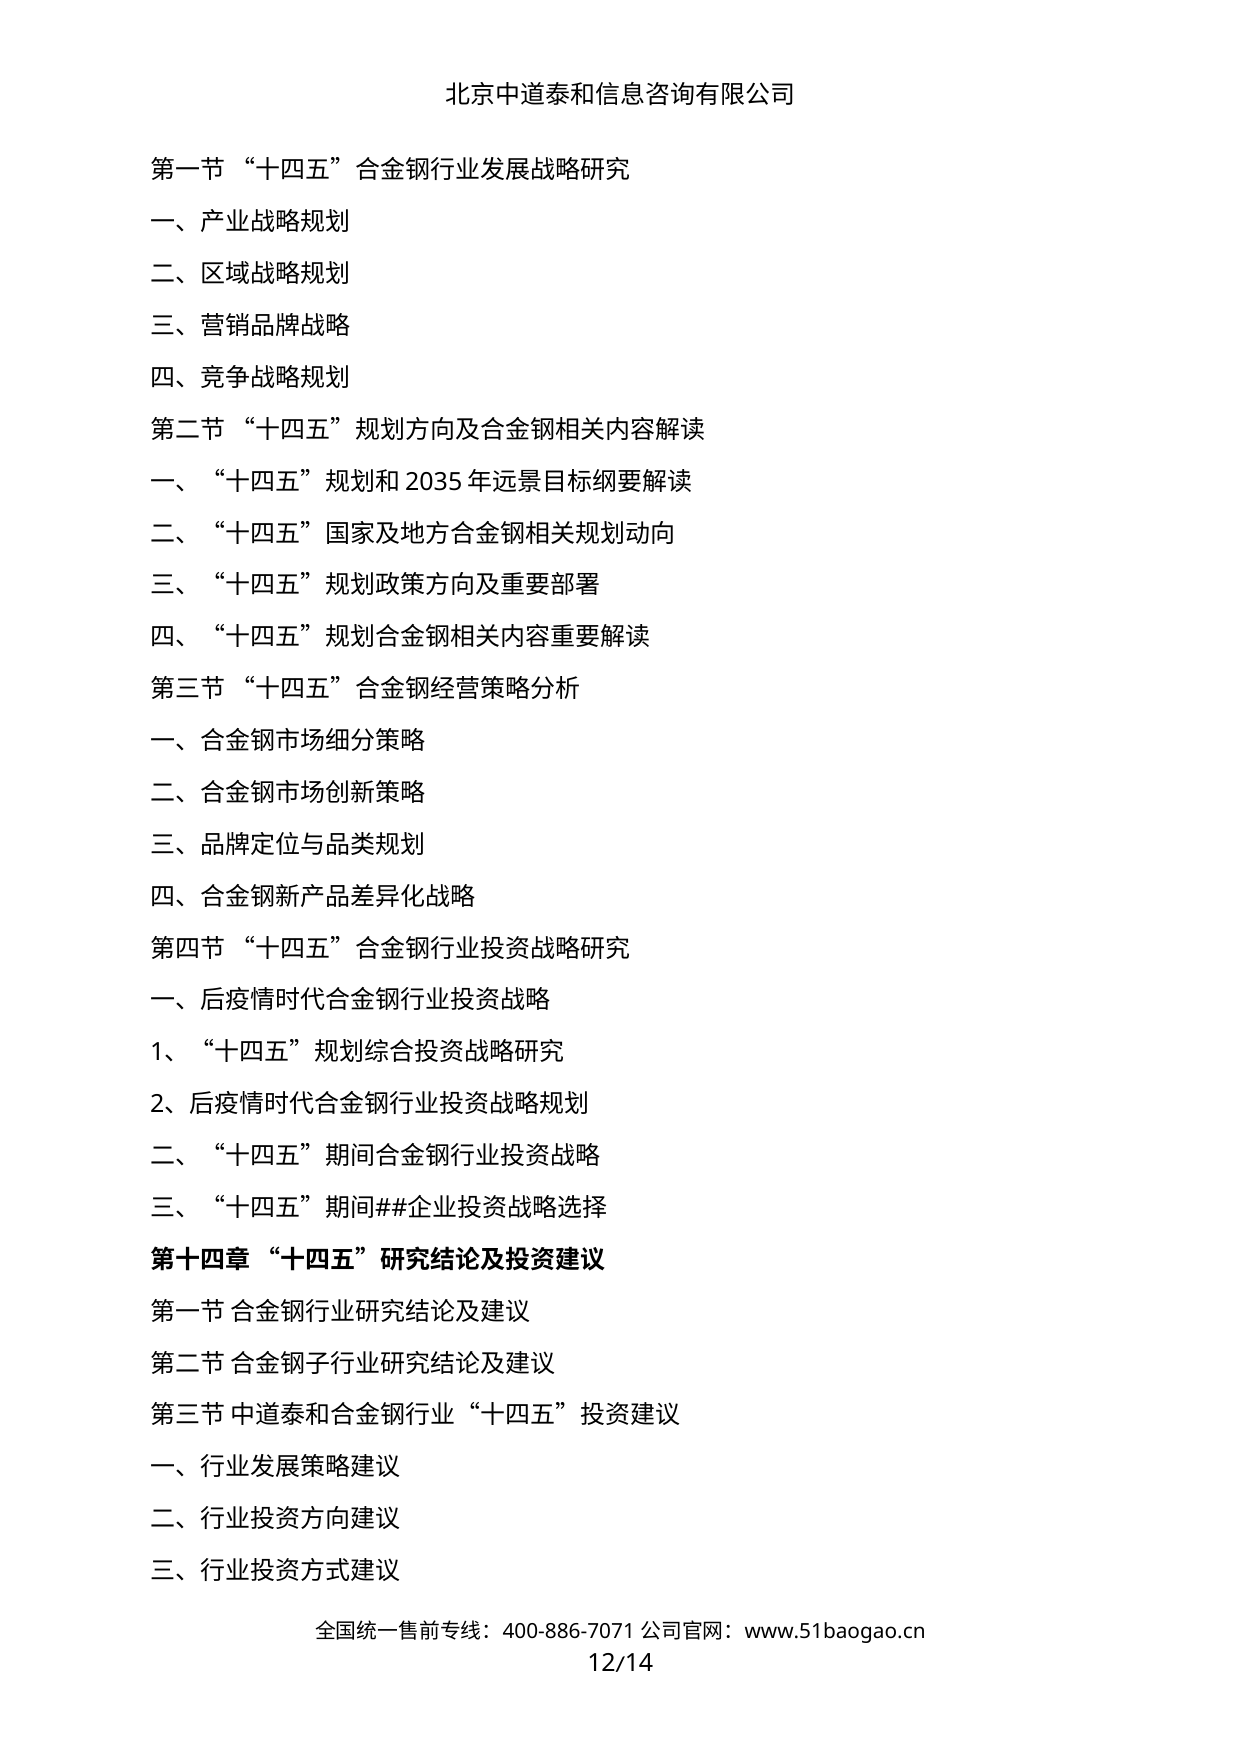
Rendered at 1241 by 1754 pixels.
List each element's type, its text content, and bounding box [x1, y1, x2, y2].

text 三、品牌定位与品类规划 [150, 824, 1090, 861]
text 二、“十四五”期间合金钢行业投资战略 [150, 1136, 1090, 1172]
text 四、合金钢新产品差异化战略 [150, 876, 1090, 912]
text 一、产业战略规划 [150, 202, 1090, 238]
text 三、行业投资方式建议 [150, 1551, 1090, 1587]
text 二、“十四五”国家及地方合金钢相关规划动向 [150, 513, 1090, 549]
text 一、“十四五”规划和2035年远景目标纲要解读 [150, 461, 1090, 497]
text 第三节 “十四五”合金钢经营策略分析 [150, 669, 1090, 705]
text 二、合金钢市场创新策略 [150, 772, 1090, 809]
text 第二节 “十四五”规划方向及合金钢相关内容解读 [150, 409, 1090, 446]
text 第三节 中道泰和合金钢行业“十四五”投资建议 [150, 1395, 1090, 1431]
text 一、后疫情时代合金钢行业投资战略 [150, 980, 1090, 1016]
text 第四节 “十四五”合金钢行业投资战略研究 [150, 928, 1090, 964]
text 第一节 合金钢行业研究结论及建议 [150, 1291, 1090, 1327]
text 三、“十四五”规划政策方向及重要部署 [150, 565, 1090, 601]
text 第十四章 “十四五”研究结论及投资建议 [150, 1239, 1090, 1276]
text 1、“十四五”规划综合投资战略研究 [150, 1032, 1090, 1068]
text 第一节 “十四五”合金钢行业发展战略研究 [150, 150, 1090, 186]
text 第二节 合金钢子行业研究结论及建议 [150, 1343, 1090, 1379]
text 二、行业投资方向建议 [150, 1499, 1090, 1535]
text 一、行业发展策略建议 [150, 1447, 1090, 1483]
text 四、竞争战略规划 [150, 357, 1090, 394]
text 三、营销品牌战略 [150, 306, 1090, 342]
text 一、合金钢市场细分策略 [150, 721, 1090, 757]
text 四、“十四五”规划合金钢相关内容重要解读 [150, 617, 1090, 653]
text 三、“十四五”期间##企业投资战略选择 [150, 1187, 1090, 1224]
text 2、后疫情时代合金钢行业投资战略规划 [150, 1084, 1090, 1120]
text 二、区域战略规划 [150, 254, 1090, 290]
